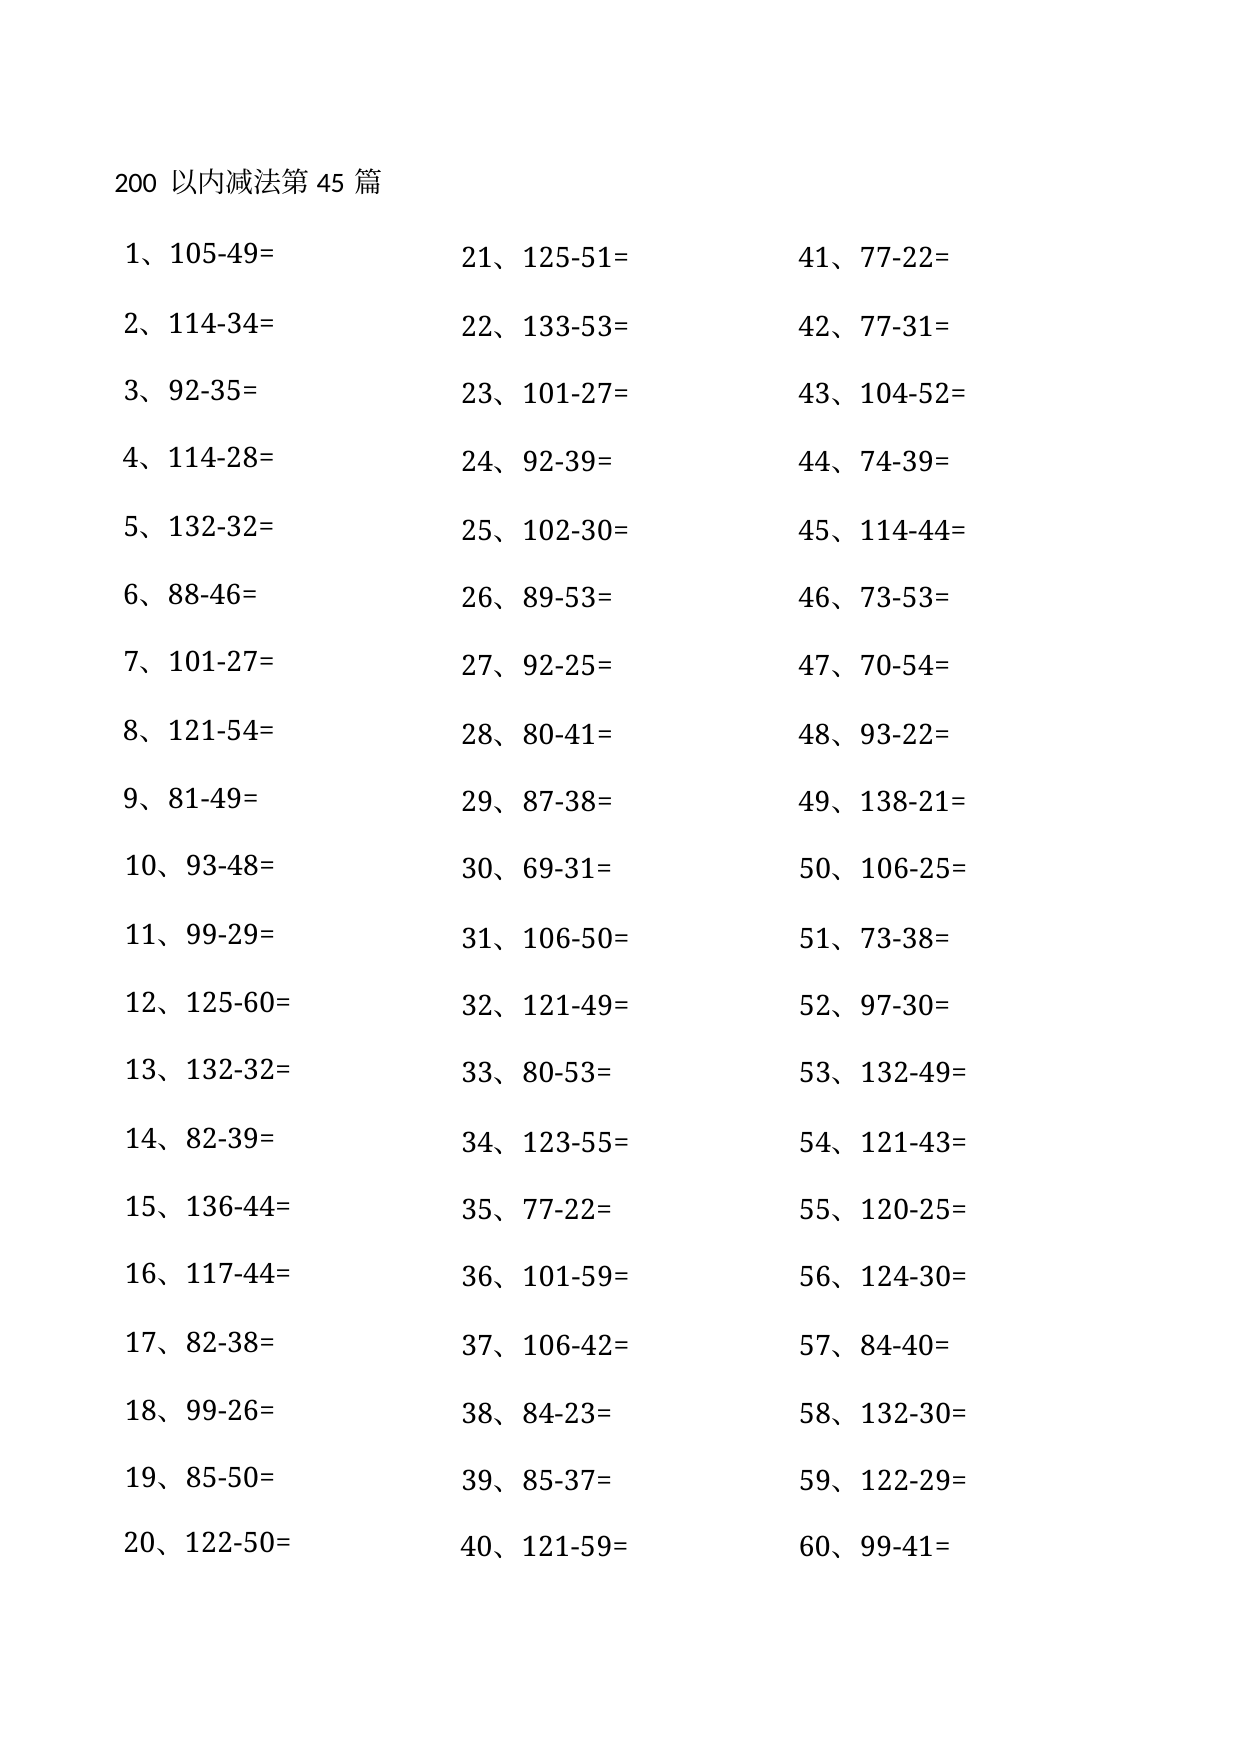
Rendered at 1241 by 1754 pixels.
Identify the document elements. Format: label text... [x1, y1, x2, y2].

text 49、138-21= [715, 787, 1054, 818]
text 43、104-52= [715, 379, 1054, 410]
text 5、132-32= [114, 513, 416, 543]
text 4、114-28= [114, 443, 416, 474]
text 45、114-44= [715, 516, 1054, 546]
text 200 以内减法第 45 篇 [114, 167, 416, 199]
text 11、99-29= [114, 921, 416, 951]
text 24、92-39= [426, 447, 705, 477]
text 37、106-42= [426, 1332, 705, 1362]
text 28、80-41= [426, 720, 705, 750]
text 52、97-30= [715, 991, 1054, 1022]
text 38、84-23= [426, 1399, 705, 1429]
text 18、99-26= [114, 1396, 416, 1426]
text 48、93-22= [715, 720, 1054, 750]
text 3、92-35= [114, 376, 416, 407]
text 33、80-53= [426, 1059, 705, 1089]
text 56、124-30= [715, 1262, 1054, 1293]
text 34、123-55= [426, 1128, 705, 1158]
text 44、74-39= [715, 447, 1054, 477]
text 40、121-59= [426, 1535, 705, 1556]
text 13、132-32= [114, 1055, 416, 1086]
text 8、121-54= [114, 717, 416, 747]
text 51、73-38= [715, 924, 1054, 954]
text 10、93-48= [114, 851, 416, 882]
text 26、89-53= [426, 583, 705, 614]
text 60、99-41= [715, 1535, 1054, 1556]
text 32、121-49= [426, 991, 705, 1022]
text 2、114-34= [114, 309, 416, 339]
text 23、101-27= [426, 379, 705, 410]
text 1、105-49= [114, 240, 416, 270]
text 46、73-53= [715, 583, 1054, 614]
text 31、106-50= [426, 924, 705, 954]
text 57、84-40= [715, 1332, 1054, 1362]
text 58、132-30= [715, 1399, 1054, 1429]
text 30、69-31= [426, 855, 705, 885]
text 6、88-46= [114, 580, 416, 610]
text 25、102-30= [426, 516, 705, 546]
text 16、117-44= [114, 1259, 416, 1290]
text 59、122-29= [715, 1466, 1054, 1497]
text 41、77-22= [715, 243, 1054, 273]
text 21、125-51= [426, 243, 705, 273]
text 35、77-22= [426, 1195, 705, 1226]
text 36、101-59= [426, 1262, 705, 1293]
text 22、133-53= [426, 312, 705, 342]
text 17、82-38= [114, 1328, 416, 1359]
text 47、70-54= [715, 651, 1054, 681]
text 54、121-43= [715, 1128, 1054, 1158]
text 42、77-31= [715, 312, 1054, 342]
text 14、82-39= [114, 1124, 416, 1155]
text 50、106-25= [715, 855, 1054, 885]
text 19、85-50= [114, 1463, 416, 1494]
text 55、120-25= [715, 1195, 1054, 1226]
text 20、122-50= [114, 1532, 416, 1553]
text 27、92-25= [426, 651, 705, 681]
text 15、136-44= [114, 1192, 416, 1222]
text 9、81-49= [114, 784, 416, 814]
text 7、101-27= [114, 647, 416, 678]
text 29、87-38= [426, 787, 705, 818]
text 53、132-49= [715, 1059, 1054, 1089]
text 12、125-60= [114, 988, 416, 1018]
text 39、85-37= [426, 1466, 705, 1497]
